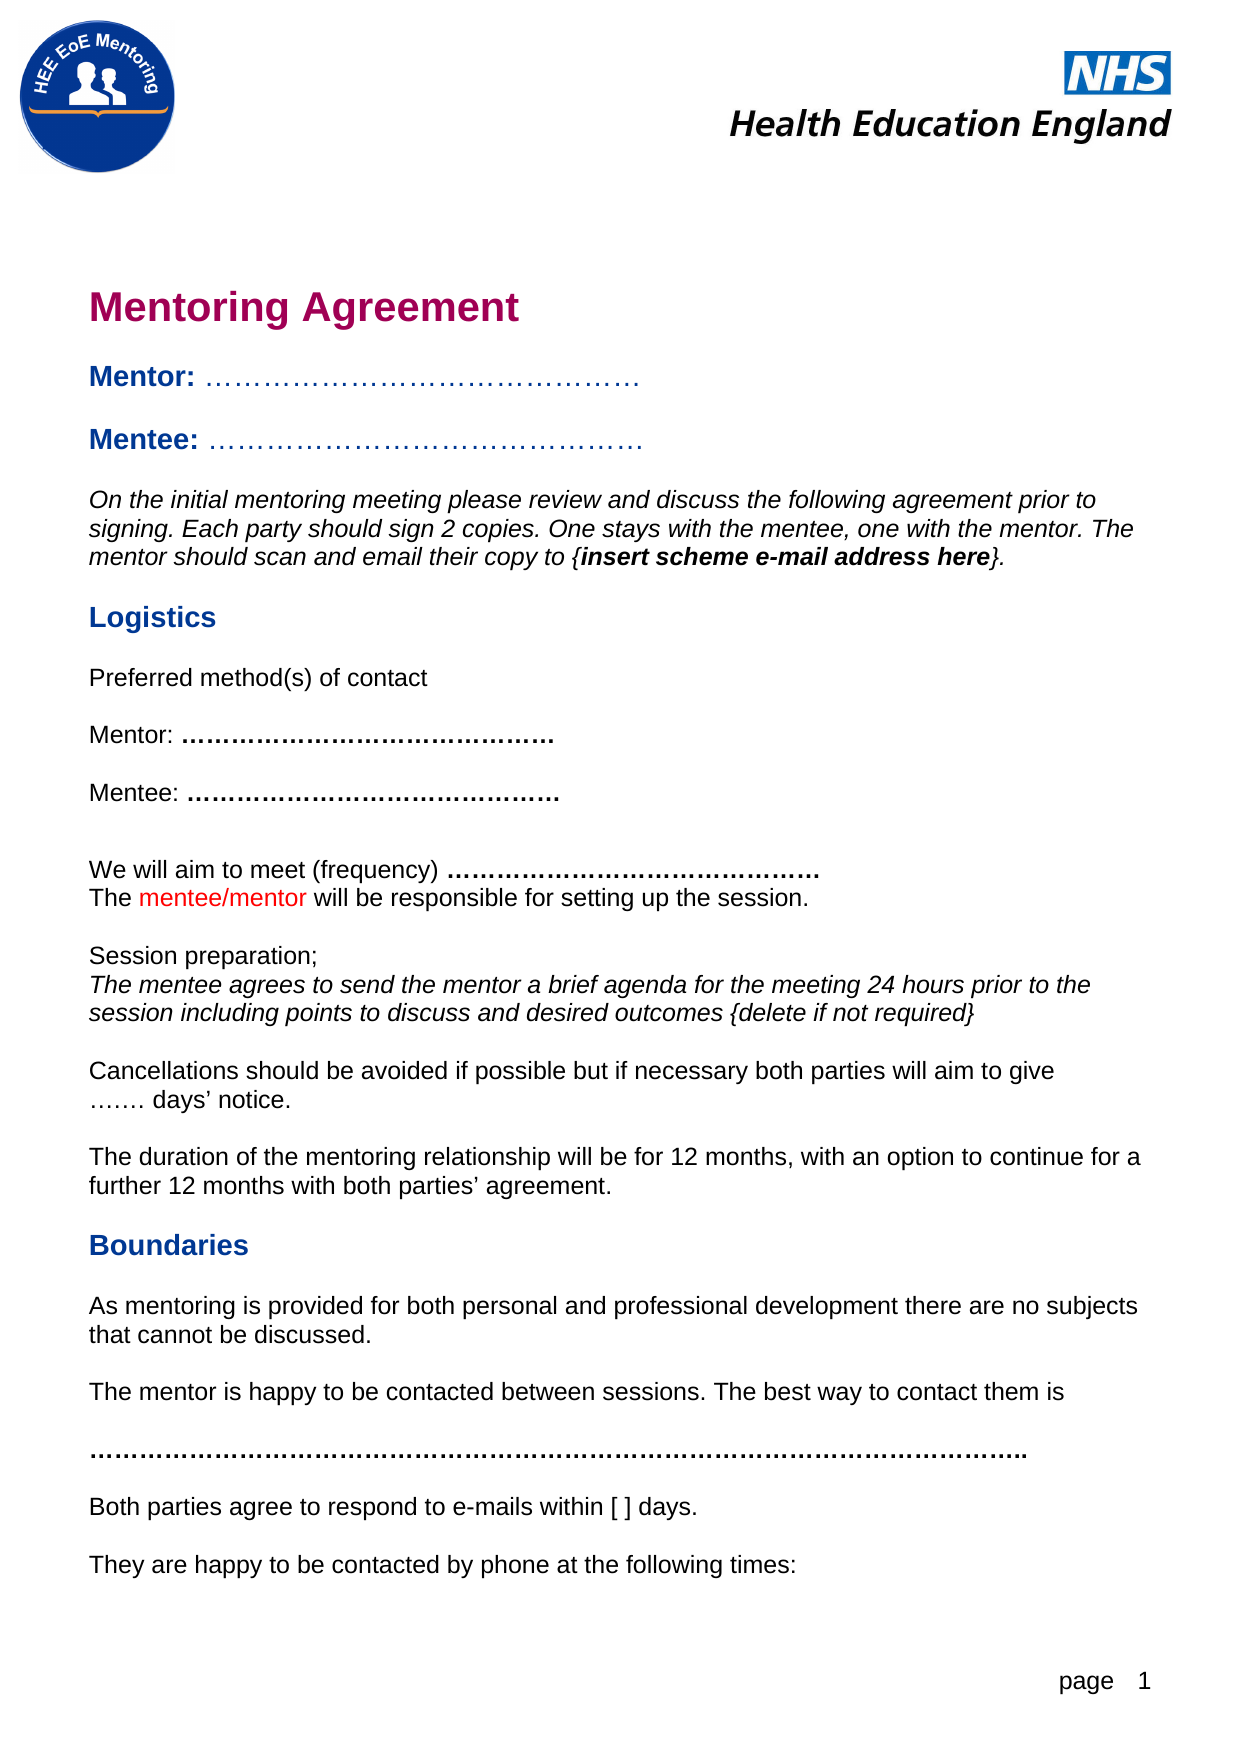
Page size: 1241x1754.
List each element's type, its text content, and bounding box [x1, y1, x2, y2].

text The mentee agrees to send the mentor a brief agenda for the meeting 24 hours prior to the session including points to discuss and desired outcomes {delete if not required} [89, 969, 1152, 1027]
text The duration of the mentoring relationship will be for 12 months, with an option to continue for a further 12 months with both parties’ agreement. [89, 1142, 1152, 1199]
text Cancellations should be avoided if possible but if necessary both parties will aim to give [89, 1056, 1152, 1084]
picture [715, 51, 1173, 159]
text Preferred method(s) of contact [89, 663, 1152, 692]
text The mentor is happy to be contacted between sessions. The best way to contact them is [89, 1377, 1152, 1406]
subtitle Mentor: ……………………………………… [89, 359, 1152, 393]
subtitle Logistics [89, 600, 1152, 634]
text The mentee/mentor will be responsible for setting up the session. [89, 883, 1152, 912]
subtitle On the initial mentoring meeting please review and discuss the following agreement prior to signing. Each party should sign 2 copies. One stays with the mentee, one with the mentor. The mentor should scan and email their copy to {insert scheme e-mail address here}. [89, 485, 1152, 571]
text ….… days’ notice. [89, 1084, 1152, 1113]
text We will aim to meet (frequency) ……………………………………… [89, 854, 1152, 883]
text Session preparation; [89, 941, 1152, 969]
text Mentor: ……………………………………… [89, 720, 1152, 749]
picture [18, 20, 175, 175]
subtitle Mentoring Agreement [89, 282, 1152, 330]
text They are happy to be contacted by phone at the following times: [89, 1550, 1152, 1578]
subtitle Boundaries [89, 1228, 1152, 1262]
text Mentee: ……………………………………… [89, 778, 1152, 807]
text Both parties agree to respond to e-mails within [ ] days. [89, 1492, 1152, 1521]
subtitle Mentee: ……………………………………… [89, 422, 1152, 456]
text ………………………………………………………………………………………………….. [89, 1435, 1152, 1463]
text As mentoring is provided for both personal and professional development there are no subjects that cannot be discussed. [89, 1291, 1152, 1348]
